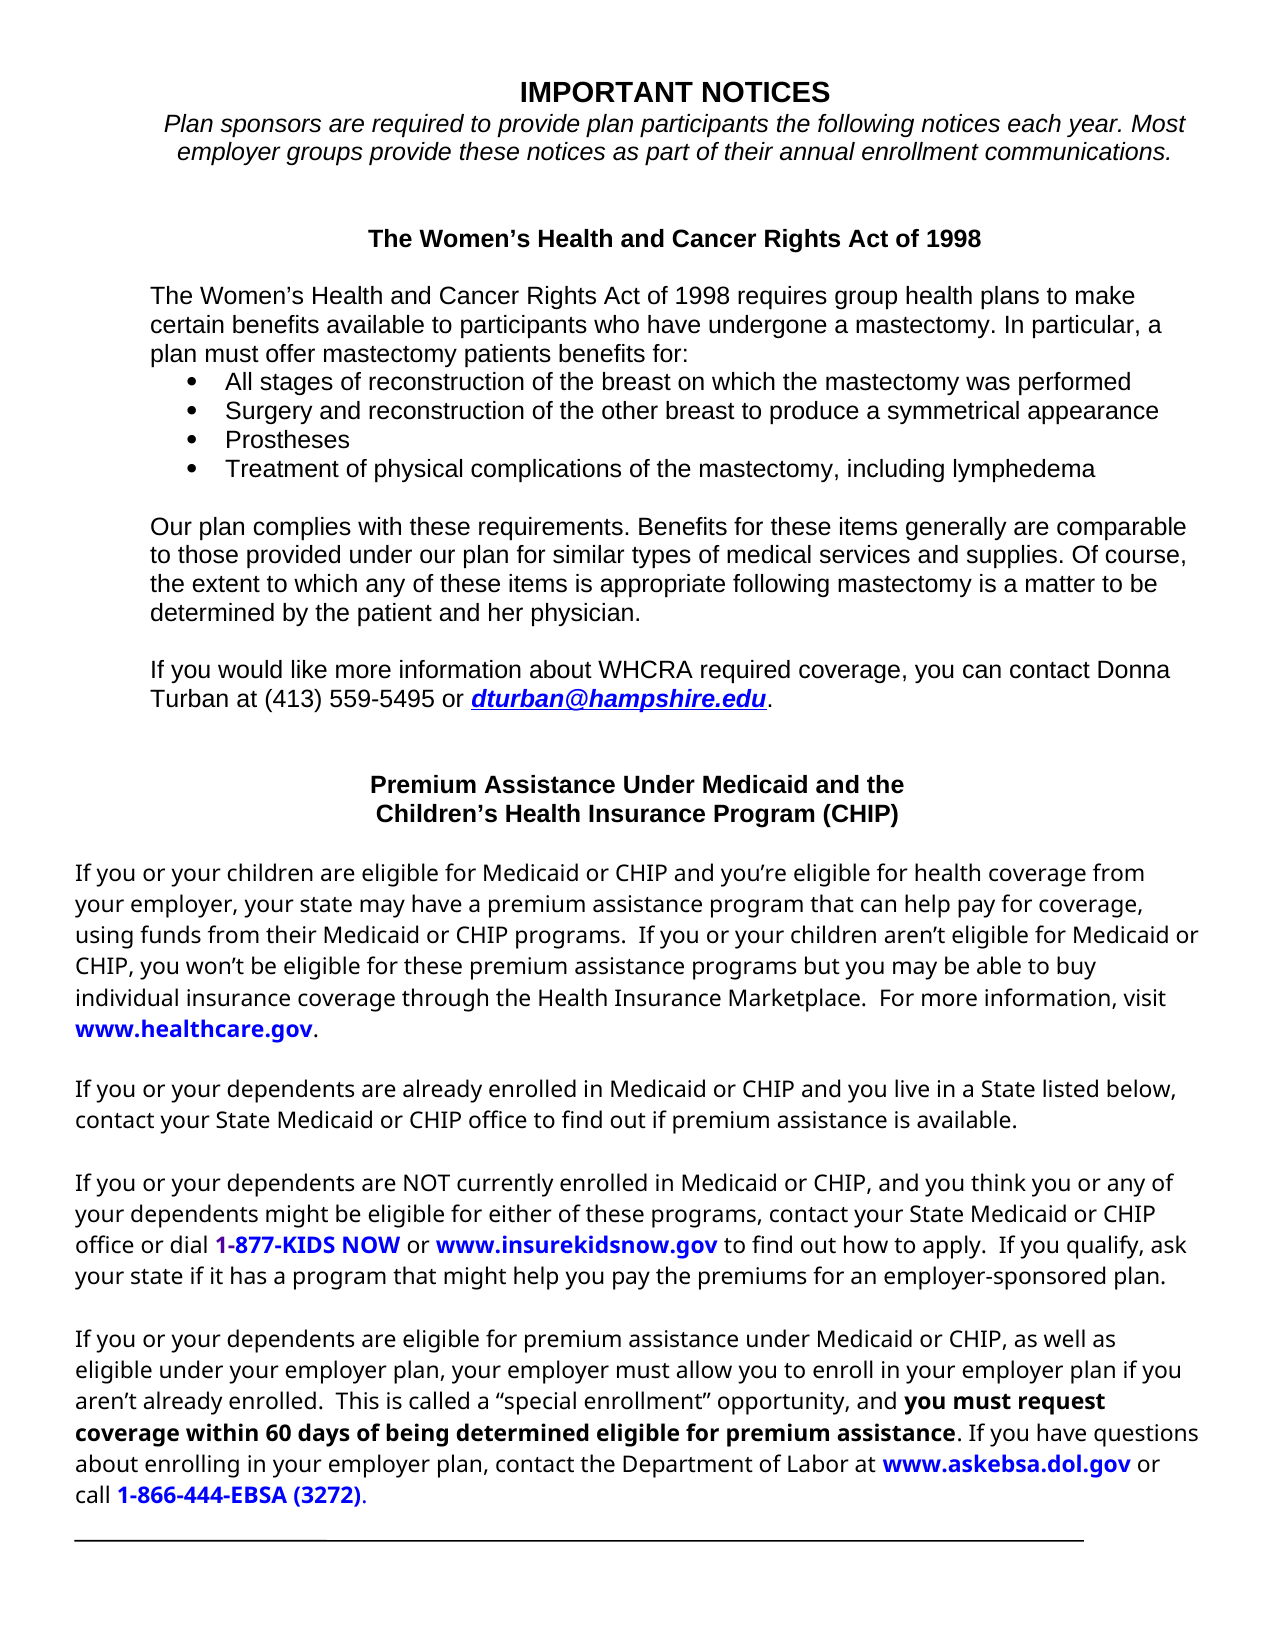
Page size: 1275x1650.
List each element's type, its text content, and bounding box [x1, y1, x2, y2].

list Treatment of physical complications of the mastectomy, including lymphedema [187, 454, 1200, 483]
text If you or your dependents are NOT currently enrolled in Medicaid or CHIP, and you think you or any of your dependents might be eligible for either of these programs, contact your State Medicaid or CHIP office or dial 1-877-KIDS NOW or www.insurekidsnow.gov to find out how to apply. If you qualify, ask your state if it has a program that might help you pay the premiums for an employer-sponsored plan. [75, 1166, 1200, 1291]
text The Women’s Health and Cancer Rights Act of 1998 [150, 223, 1200, 252]
text If you or your dependents are eligible for premium assistance under Medicaid or CHIP, as well as eligible under your employer plan, your employer must allow you to enroll in your employer plan if you aren’t already enrolled. This is called a “special enrollment” opportunity, and you must request coverage within 60 days of being determined eligible for premium assistance. If you have questions about enrolling in your employer plan, contact the Department of Labor at www.askebsa.dol.gov or call 1-866-444-EBSA (3272). [75, 1323, 1200, 1510]
text Children’s Health Insurance Program (CHIP) [75, 799, 1200, 828]
text Our plan complies with these requirements. Benefits for these items generally are comparable to those provided under our plan for similar types of medical services and supplies. Of course, the extent to which any of these items is appropriate following mastectomy is a matter to be determined by the patient and her physician. [150, 511, 1200, 626]
text Plan sponsors are required to provide plan participants the following notices each year. Most employer groups provide these notices as part of their annual enrollment communications. [150, 108, 1200, 166]
text If you or your dependents are already enrolled in Medicaid or CHIP and you live in a State listed below, contact your State Medicaid or CHIP office to find out if premium assistance is available. [75, 1073, 1200, 1135]
list Surgery and reconstruction of the other breast to produce a symmetrical appearance [187, 396, 1200, 425]
text If you would like more information about WHCRA required coverage, you can contact Donna Turban at (413) 559-5495 or dturban@hampshire.edu. [150, 655, 1200, 713]
list Prostheses [187, 425, 1200, 454]
text The Women’s Health and Cancer Rights Act of 1998 requires group health plans to make certain benefits available to participants who have undergone a mastectomy. In particular, a plan must offer mastectomy patients benefits for: [150, 281, 1200, 367]
text IMPORTANT NOTICES [150, 75, 1200, 108]
text Premium Assistance Under Medicaid and the [75, 770, 1200, 799]
text If you or your children are eligible for Medicaid or CHIP and you’re eligible for health coverage from your employer, your state may have a premium assistance program that can help pay for coverage, using funds from their Medicaid or CHIP programs. If you or your children aren’t eligible for Medicaid or CHIP, you won’t be eligible for these premium assistance programs but you may be able to buy individual insurance coverage through the Health Insurance Marketplace. For more information, visit www.healthcare.gov. [75, 856, 1200, 1044]
list All stages of reconstruction of the breast on which the mastectomy was performed [187, 367, 1200, 396]
